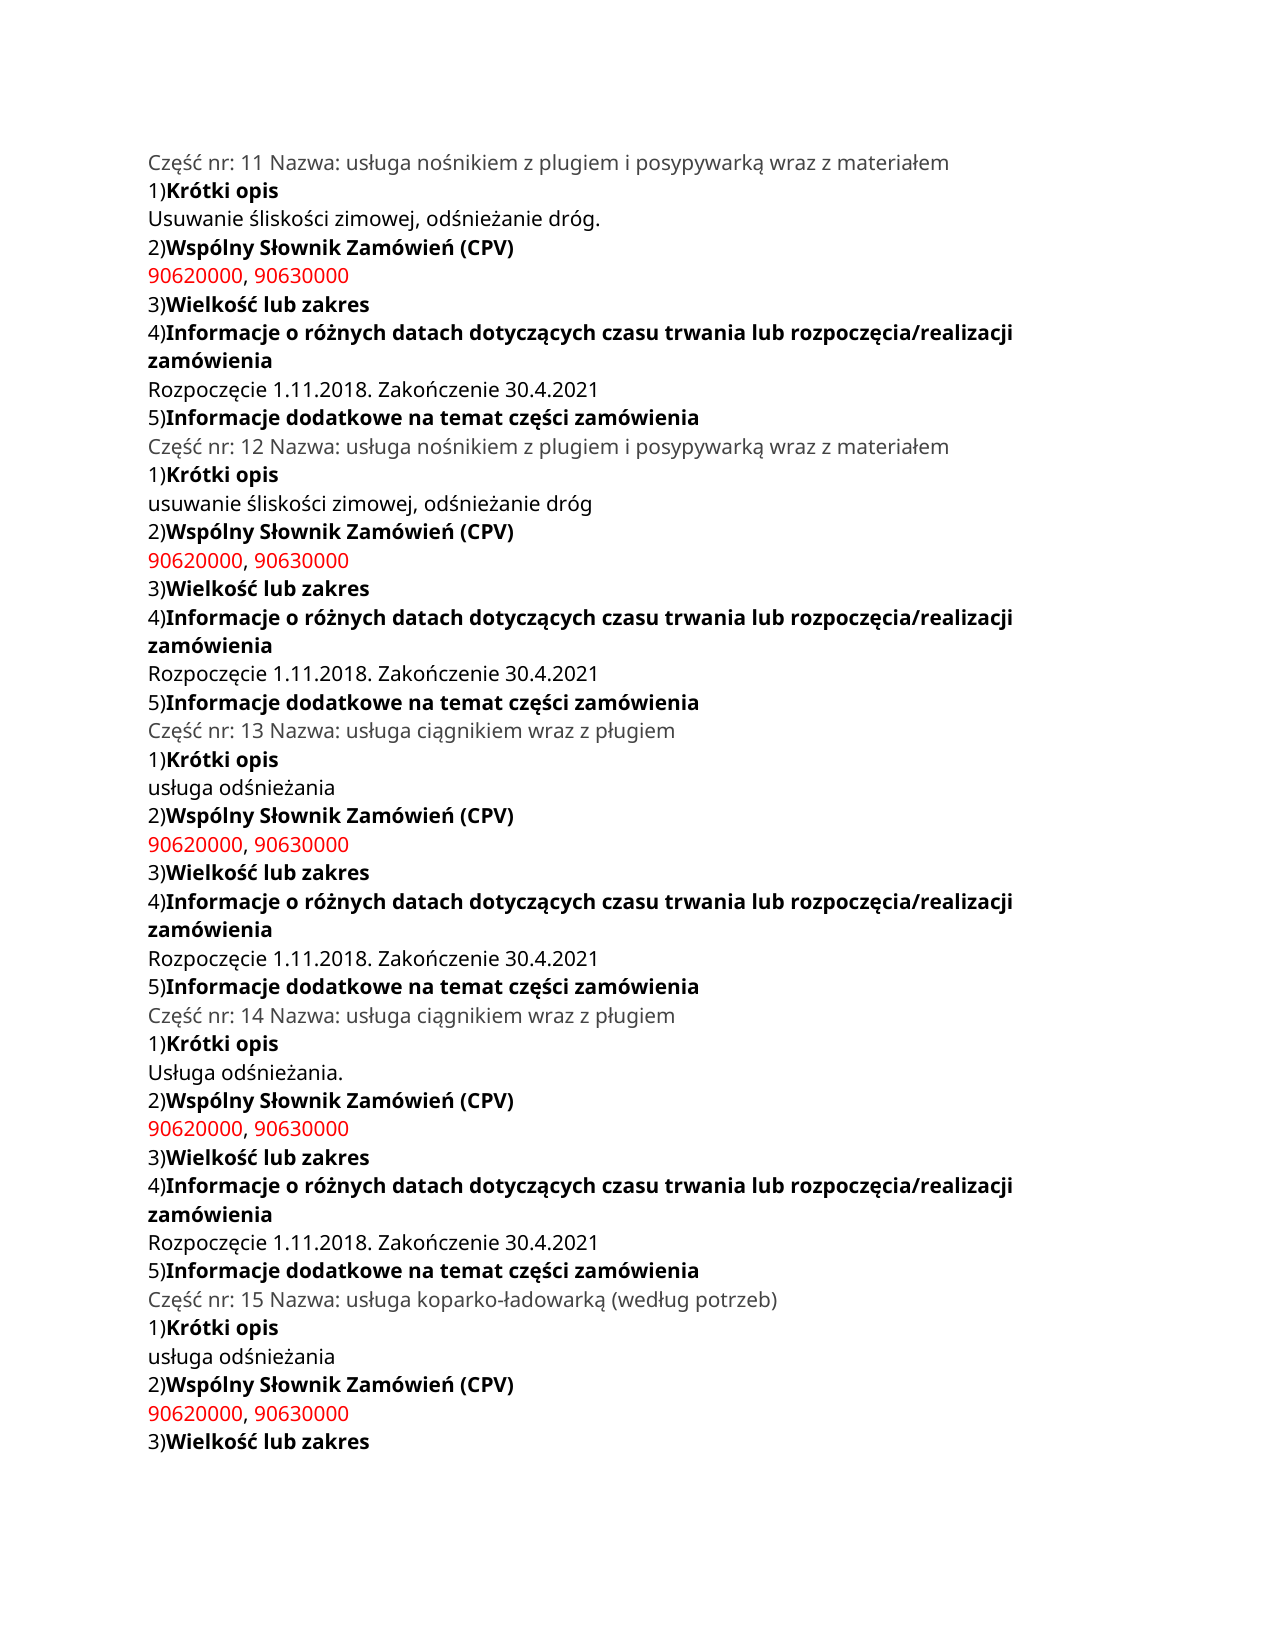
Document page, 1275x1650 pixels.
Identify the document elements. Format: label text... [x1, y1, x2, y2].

text 3)Wielkość lub zakres [148, 290, 1127, 318]
text Część nr: 11 Nazwa: usługa nośnikiem z plugiem i posypywarką wraz z materiałem [148, 148, 1127, 176]
text Część nr: 15 Nazwa: usługa koparko-ładowarką (według potrzeb) [148, 1285, 1127, 1313]
text Część nr: 14 Nazwa: usługa ciągnikiem wraz z pługiem [148, 1001, 1127, 1029]
text 2)Wspólny Słownik Zamówień (CPV) [148, 233, 1127, 261]
text 1)Krótki opis [148, 176, 1127, 204]
text 1)Krótki opis [148, 1029, 1127, 1058]
text Rozpoczęcie 1.11.2018. Zakończenie 30.4.2021 [148, 375, 1127, 403]
text Rozpoczęcie 1.11.2018. Zakończenie 30.4.2021 [148, 1228, 1127, 1257]
text Rozpoczęcie 1.11.2018. Zakończenie 30.4.2021 [148, 659, 1127, 688]
text 1)Krótki opis [148, 1313, 1127, 1342]
text 3)Wielkość lub zakres [148, 1427, 1127, 1456]
text 3)Wielkość lub zakres [148, 1143, 1127, 1171]
text 5)Informacje dodatkowe na temat części zamówienia [148, 403, 1127, 432]
text Rozpoczęcie 1.11.2018. Zakończenie 30.4.2021 [148, 944, 1127, 972]
text 90620000, 90630000 [148, 1114, 1127, 1143]
text 1)Krótki opis [148, 460, 1127, 489]
text Usługa odśnieżania. [148, 1058, 1127, 1086]
text usuwanie śliskości zimowej, odśnieżanie dróg [148, 489, 1127, 517]
text 2)Wspólny Słownik Zamówień (CPV) [148, 802, 1127, 830]
text 4)Informacje o różnych datach dotyczących czasu trwania lub rozpoczęcia/realizacji zamówienia [148, 318, 1127, 375]
text usługa odśnieżania [148, 773, 1127, 802]
text 2)Wspólny Słownik Zamówień (CPV) [148, 517, 1127, 546]
text 3)Wielkość lub zakres [148, 858, 1127, 887]
text Część nr: 12 Nazwa: usługa nośnikiem z plugiem i posypywarką wraz z materiałem [148, 432, 1127, 460]
text usługa odśnieżania [148, 1342, 1127, 1370]
text 90620000, 90630000 [148, 1399, 1127, 1427]
text 90620000, 90630000 [148, 546, 1127, 574]
text Usuwanie śliskości zimowej, odśnieżanie dróg. [148, 204, 1127, 233]
text Część nr: 13 Nazwa: usługa ciągnikiem wraz z pługiem [148, 716, 1127, 745]
text 1)Krótki opis [148, 745, 1127, 773]
text 2)Wspólny Słownik Zamówień (CPV) [148, 1086, 1127, 1114]
text 5)Informacje dodatkowe na temat części zamówienia [148, 1257, 1127, 1285]
text 4)Informacje o różnych datach dotyczących czasu trwania lub rozpoczęcia/realizacji zamówienia [148, 603, 1127, 659]
text 4)Informacje o różnych datach dotyczących czasu trwania lub rozpoczęcia/realizacji zamówienia [148, 1171, 1127, 1228]
text 3)Wielkość lub zakres [148, 574, 1127, 603]
text 2)Wspólny Słownik Zamówień (CPV) [148, 1370, 1127, 1399]
text 90620000, 90630000 [148, 261, 1127, 290]
text 5)Informacje dodatkowe na temat części zamówienia [148, 688, 1127, 716]
text 4)Informacje o różnych datach dotyczących czasu trwania lub rozpoczęcia/realizacji zamówienia [148, 887, 1127, 944]
text 5)Informacje dodatkowe na temat części zamówienia [148, 972, 1127, 1001]
text 90620000, 90630000 [148, 830, 1127, 858]
